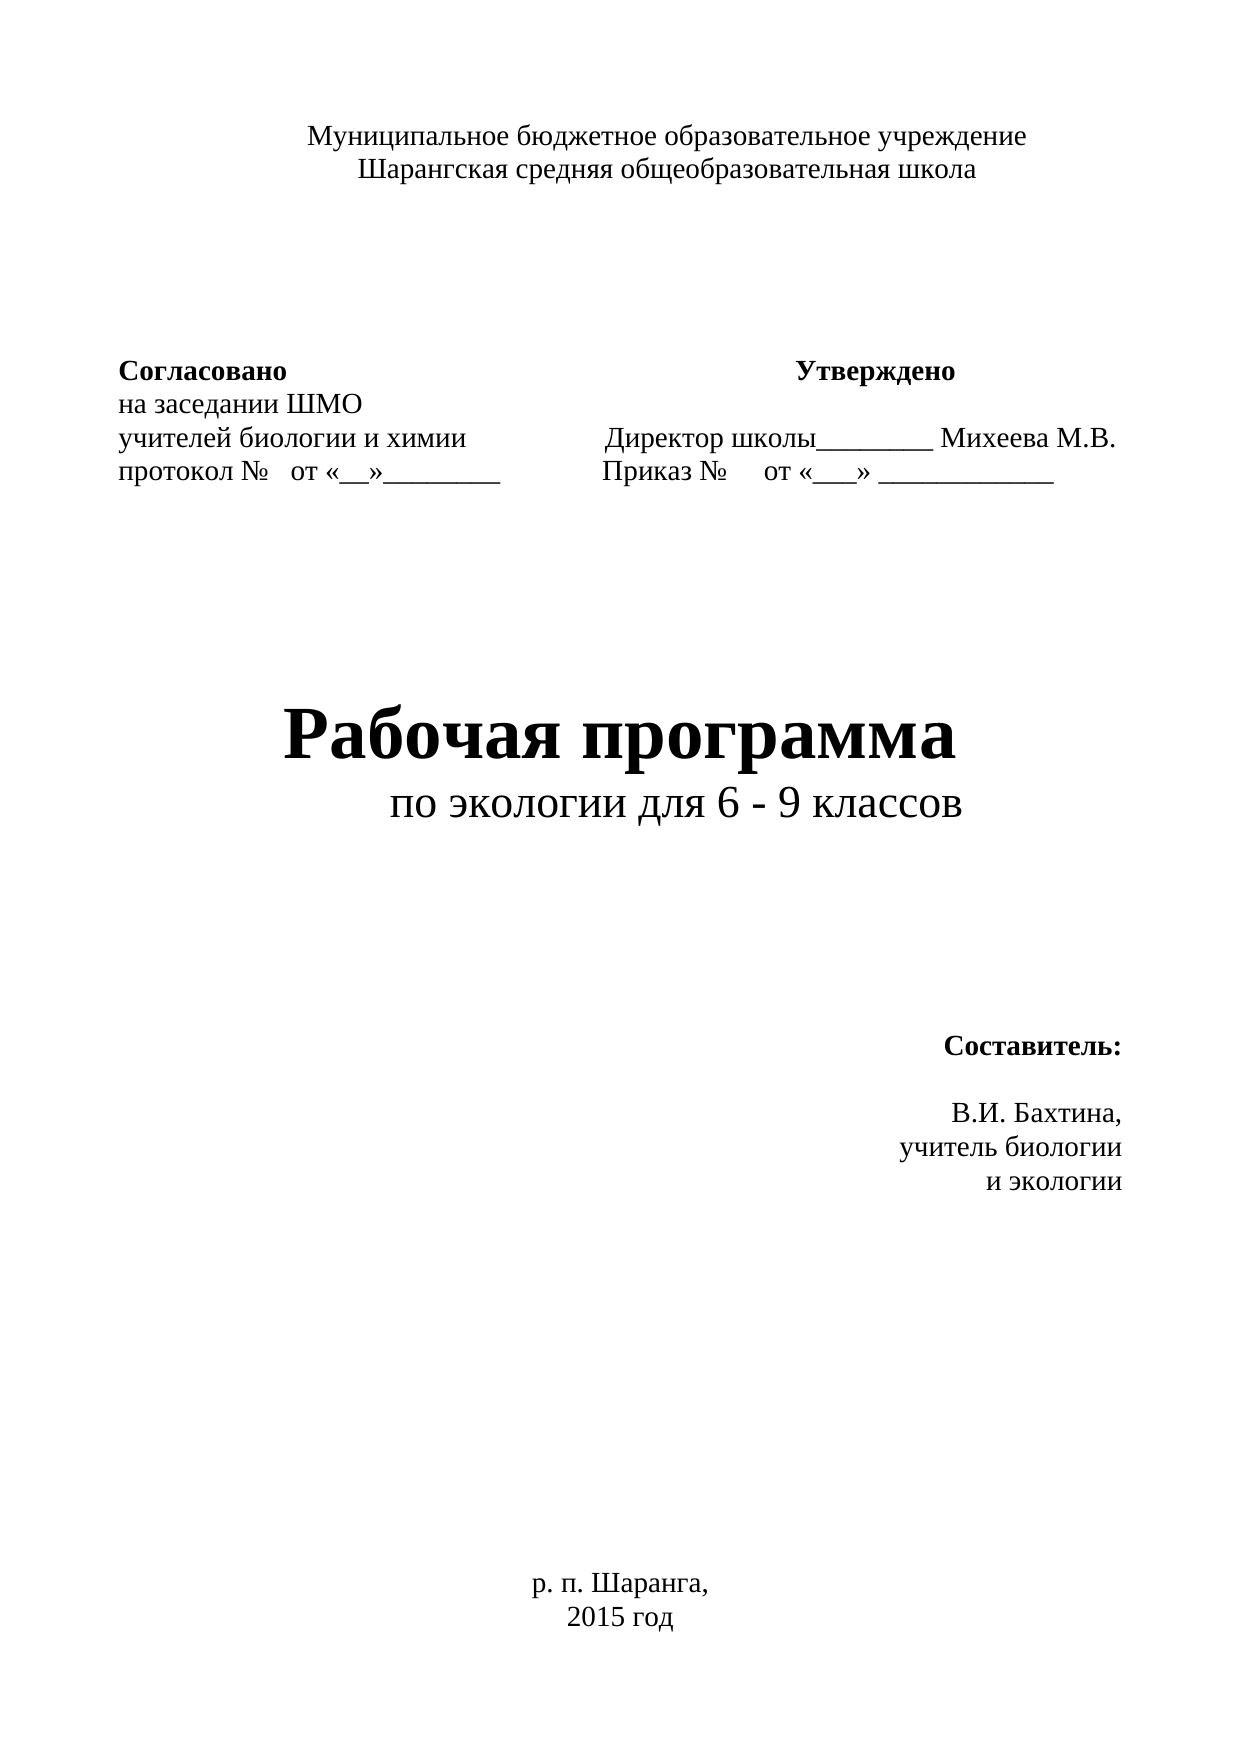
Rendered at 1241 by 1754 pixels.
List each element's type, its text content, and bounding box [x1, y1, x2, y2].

text р. п. Шаранга, [118, 1565, 1122, 1599]
text по экологии для 6 - 9 классов [231, 774, 1122, 827]
text Муниципальное бюджетное образовательное учреждение [212, 118, 1122, 152]
text протокол № от «__»________ Приказ № от «___» ____________ [118, 453, 1122, 487]
text учитель биологии [118, 1129, 1122, 1163]
text В.И. Бахтина, [118, 1096, 1122, 1129]
text Составитель: [231, 1028, 1122, 1062]
text и экологии [118, 1163, 1122, 1196]
text учителей биологии и химии Директор школы________ Михеева М.В. [118, 420, 1122, 453]
text Рабочая программа [118, 688, 1122, 774]
text на заседании ШМО [118, 386, 1122, 420]
text 2015 год [118, 1599, 1122, 1632]
text Согласовано Утверждено [118, 353, 1122, 386]
text Шарангская средняя общеобразовательная школа [212, 152, 1122, 185]
